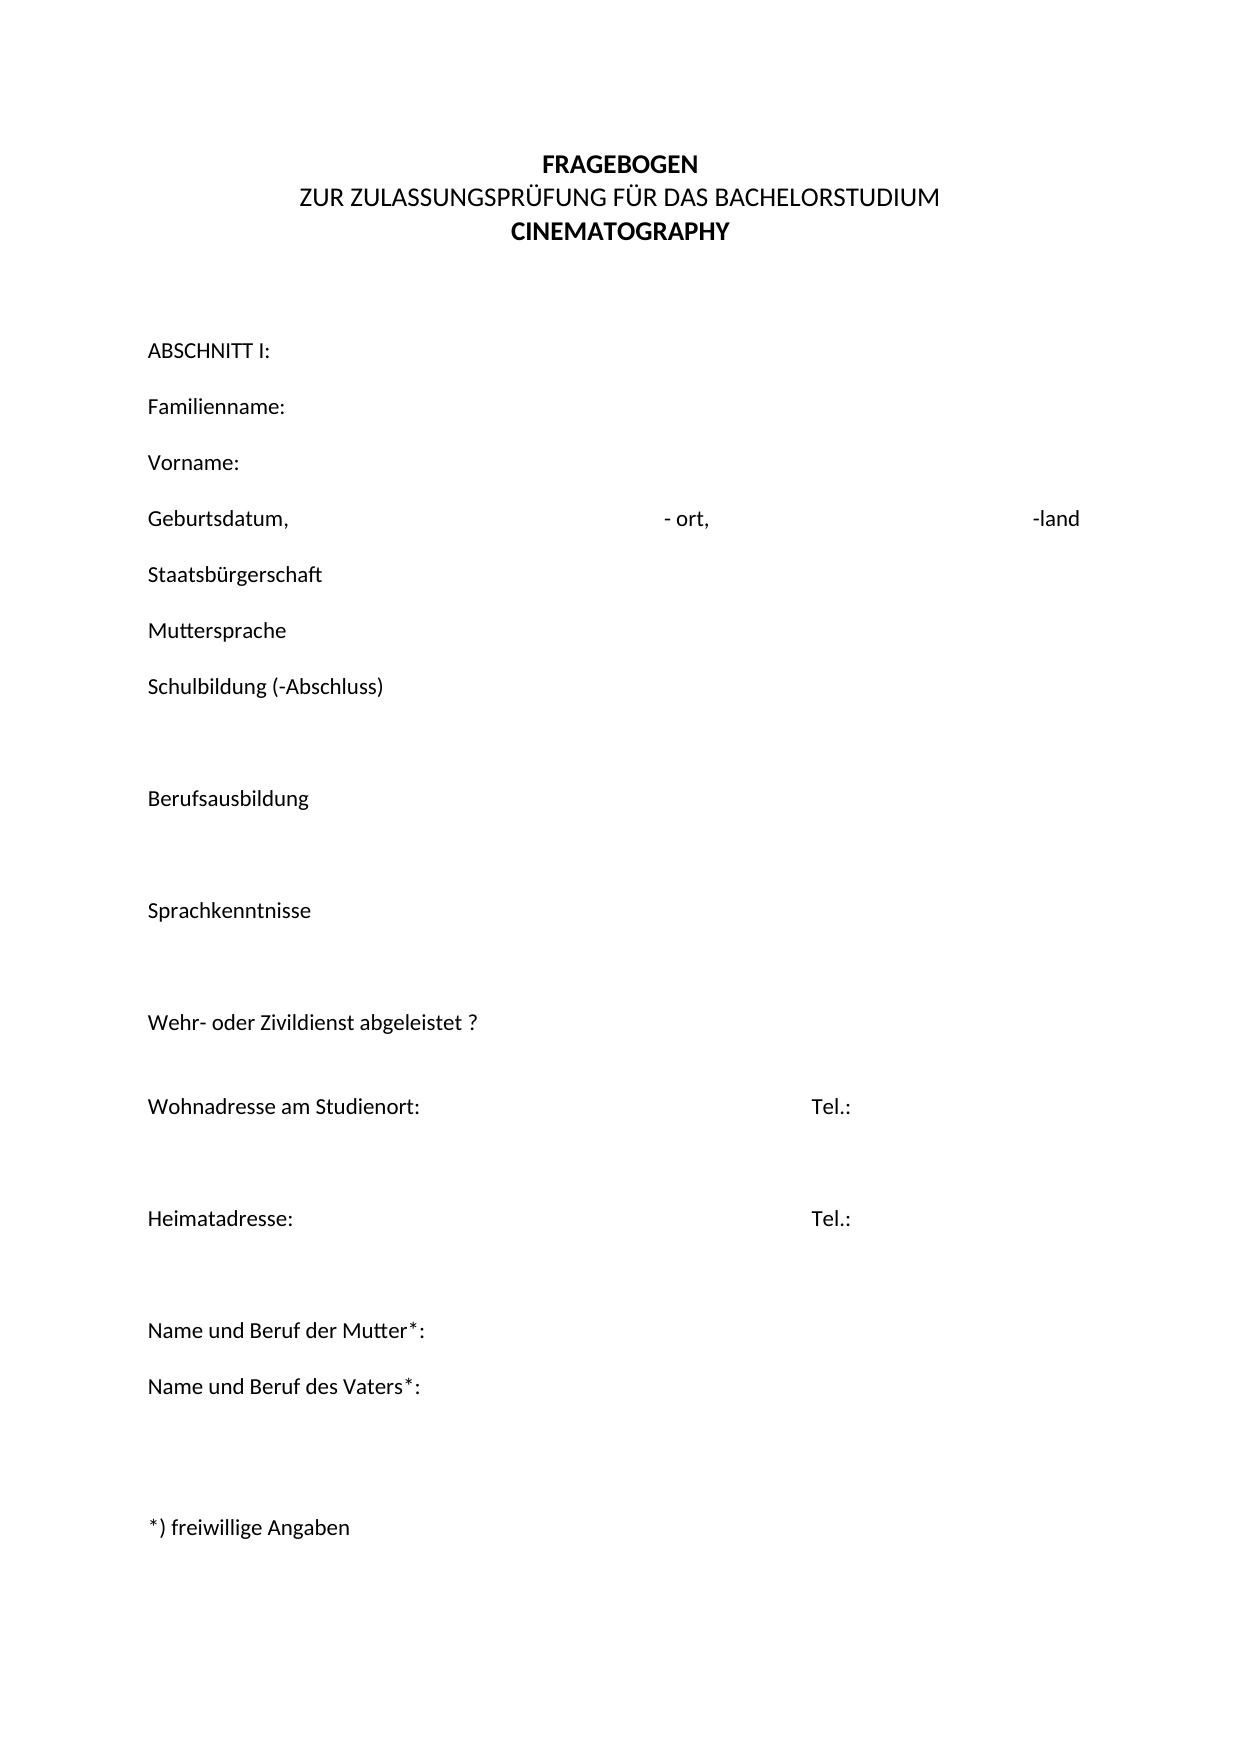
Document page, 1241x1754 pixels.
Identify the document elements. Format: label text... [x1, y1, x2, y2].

text ZUR ZULASSUNGSPRÜFUNG FÜR DAS BACHELORSTUDIUM [148, 181, 1093, 214]
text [148, 1513, 1093, 1541]
text Wohnadresse am Studienort: Tel.: [148, 1092, 1093, 1120]
text Heimatadresse: Tel.: [148, 1204, 1093, 1232]
text Staatsbürgerschaft [148, 560, 1093, 588]
text Name und Beruf des Vaters*: [148, 1372, 1093, 1401]
text Geburtsdatum, - ort, -land [148, 504, 1093, 532]
text Sprachkenntnisse [148, 896, 1093, 924]
text Wehr- oder Zivildienst abgeleistet ? [148, 1008, 1093, 1036]
text Schulbildung (-Abschluss) [148, 672, 1093, 700]
text Name und Beruf der Mutter*: [148, 1316, 1093, 1344]
text Familienname: [148, 392, 1093, 420]
text Berufsausbildung [148, 784, 1093, 812]
text ABSCHNITT I: [148, 336, 1093, 364]
text Muttersprache [148, 616, 1093, 644]
text FRAGEBOGEN [148, 148, 1093, 181]
text CINEMATOGRAPHY [148, 214, 1093, 247]
text Vorname: [148, 448, 1093, 476]
